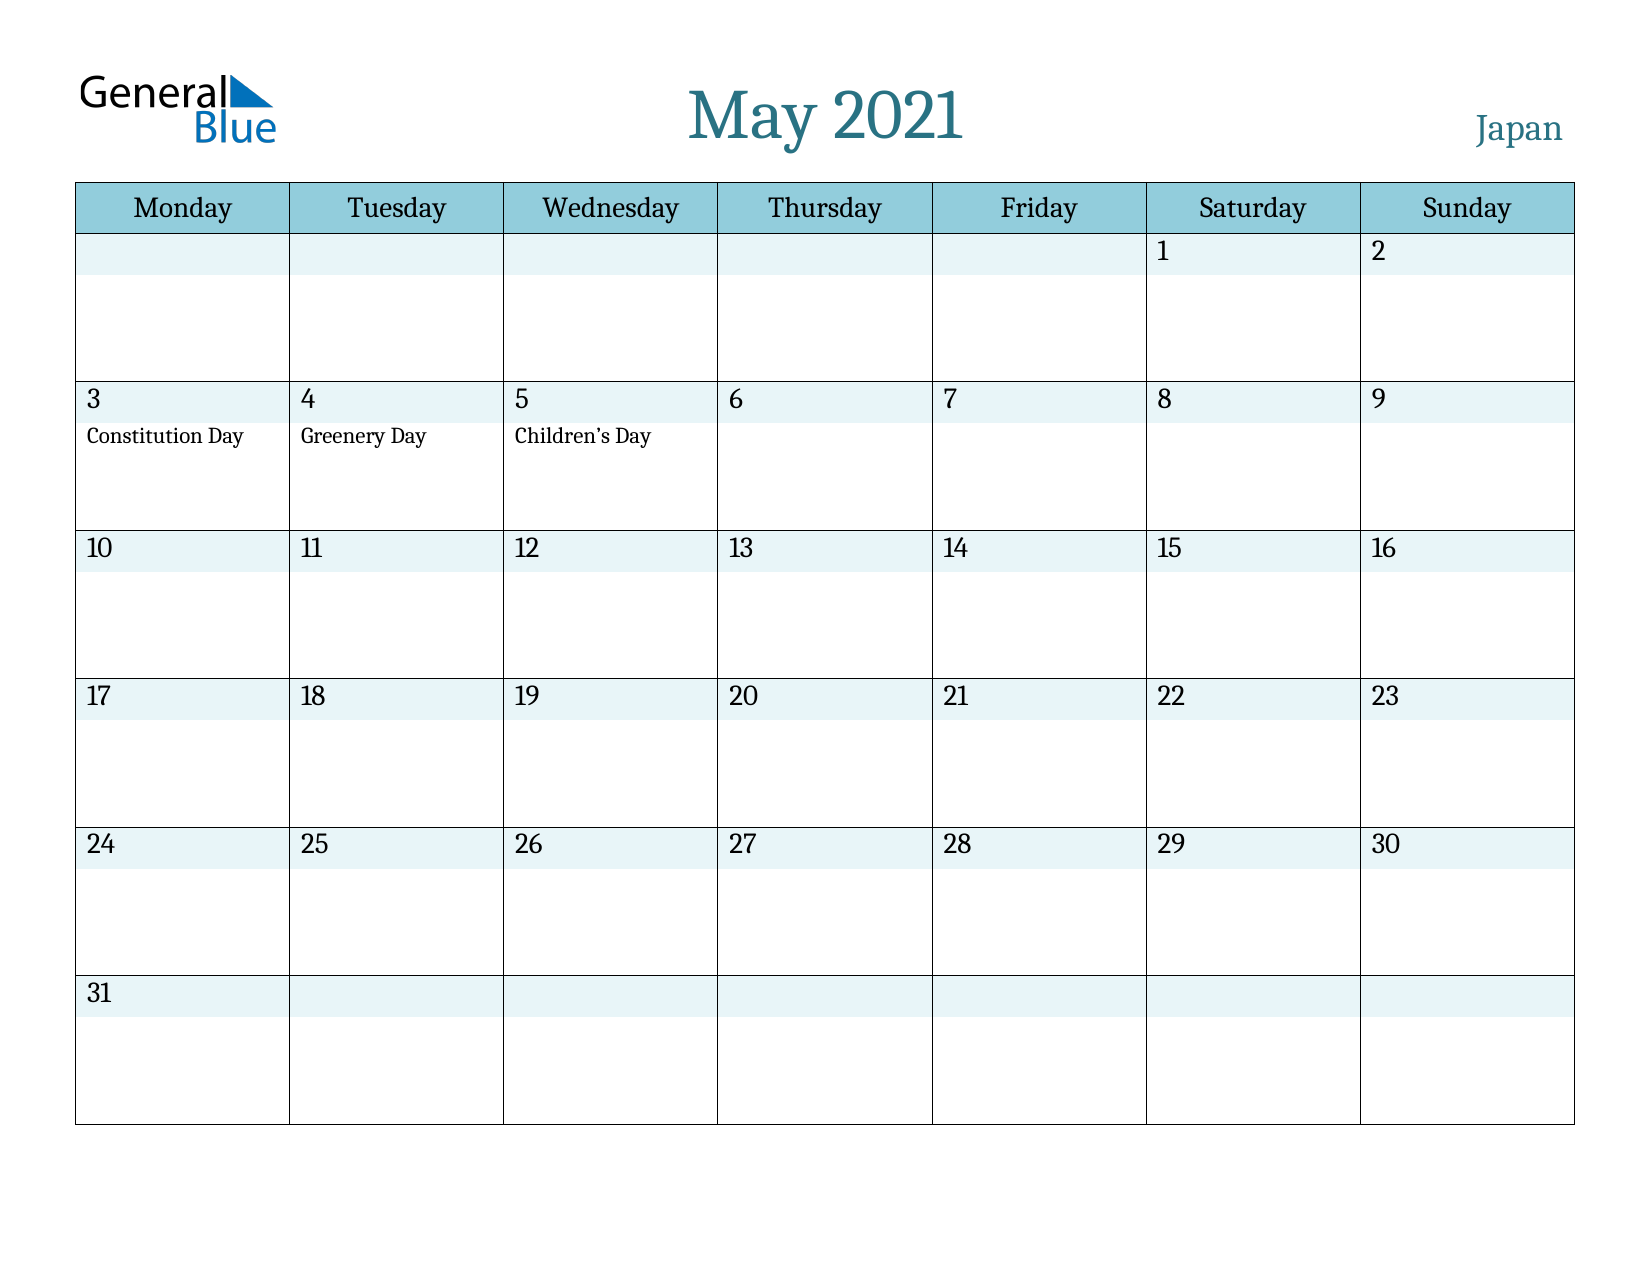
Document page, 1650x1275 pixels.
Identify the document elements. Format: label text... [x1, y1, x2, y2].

table_cell [1361, 423, 1574, 530]
table_cell 25 [290, 828, 503, 869]
table_cell [718, 572, 932, 678]
table_cell 31 [76, 976, 289, 1017]
table_cell [1361, 275, 1574, 381]
table_cell [718, 1017, 932, 1123]
table_cell [933, 234, 1146, 275]
table_cell Sunday [1361, 183, 1574, 233]
table_cell [718, 869, 932, 975]
table_cell [504, 275, 717, 381]
table_cell [718, 720, 932, 827]
table_cell Greenery Day [290, 423, 503, 530]
table_cell [1147, 1017, 1360, 1123]
table_cell [933, 423, 1146, 530]
table_cell [1361, 1017, 1574, 1123]
table_cell [933, 976, 1146, 1017]
table_cell 23 [1361, 679, 1574, 720]
table_cell Wednesday [504, 183, 717, 233]
table_cell [933, 572, 1146, 678]
table_cell [718, 976, 932, 1017]
table_cell [76, 234, 289, 275]
table_cell [76, 275, 289, 381]
table_cell 19 [504, 679, 717, 720]
table_cell [76, 1017, 289, 1123]
table_cell [290, 275, 503, 381]
table_cell [290, 976, 503, 1017]
table_cell 18 [290, 679, 503, 720]
table_cell [1361, 572, 1574, 678]
table_cell 22 [1147, 679, 1360, 720]
picture [80, 75, 276, 143]
table_cell [290, 869, 503, 975]
table_cell [933, 275, 1146, 381]
table_cell 30 [1361, 828, 1574, 869]
table_cell [1147, 572, 1360, 678]
table_cell [933, 869, 1146, 975]
table_cell Monday [76, 183, 289, 233]
table_cell Tuesday [290, 183, 503, 233]
table_cell 13 [718, 531, 932, 572]
table_cell 14 [933, 531, 1146, 572]
table_cell [718, 275, 932, 381]
table_cell Children’s Day [504, 423, 717, 530]
table_cell 28 [933, 828, 1146, 869]
table_cell [504, 1017, 717, 1123]
table_cell [290, 1017, 503, 1123]
table_cell Friday [933, 183, 1146, 233]
table_cell 2 [1361, 234, 1574, 275]
table_header May 2021 [504, 75, 1146, 182]
table_cell 17 [76, 679, 289, 720]
table_cell 1 [1147, 234, 1360, 275]
table_cell 24 [76, 828, 289, 869]
table_cell [76, 869, 289, 975]
table_cell 4 [290, 382, 503, 423]
table_cell [504, 976, 717, 1017]
table_cell [290, 234, 503, 275]
table_cell [290, 572, 503, 678]
table_cell [1361, 976, 1574, 1017]
table_cell [504, 720, 717, 827]
table_cell [1147, 869, 1360, 975]
table_header [76, 75, 503, 182]
table_cell 9 [1361, 382, 1574, 423]
table_cell [76, 572, 289, 678]
table_cell [1361, 720, 1574, 827]
table_cell 15 [1147, 531, 1360, 572]
table_cell [504, 869, 717, 975]
table_cell 12 [504, 531, 717, 572]
table_cell 21 [933, 679, 1146, 720]
table_cell [504, 572, 717, 678]
table_header Japan [1146, 75, 1574, 182]
table_cell [76, 720, 289, 827]
table_cell 29 [1147, 828, 1360, 869]
table_cell [1147, 976, 1360, 1017]
table_cell Saturday [1147, 183, 1360, 233]
table_cell 6 [718, 382, 932, 423]
table_cell Constitution Day [76, 423, 289, 530]
table_cell 20 [718, 679, 932, 720]
table_cell [718, 234, 932, 275]
table_cell [933, 1017, 1146, 1123]
table_cell [1147, 275, 1360, 381]
table_cell 10 [76, 531, 289, 572]
table_cell [933, 720, 1146, 827]
table_cell [504, 234, 717, 275]
table_cell 3 [76, 382, 289, 423]
table_cell [290, 720, 503, 827]
table_cell Thursday [718, 183, 932, 233]
table_cell 27 [718, 828, 932, 869]
table_cell 5 [504, 382, 717, 423]
table_cell 26 [504, 828, 717, 869]
table_cell [1361, 869, 1574, 975]
table_cell [1147, 423, 1360, 530]
table_cell 7 [933, 382, 1146, 423]
table_cell [718, 423, 932, 530]
table_cell 11 [290, 531, 503, 572]
table_cell 16 [1361, 531, 1574, 572]
table_cell [1147, 720, 1360, 827]
table_cell 8 [1147, 382, 1360, 423]
